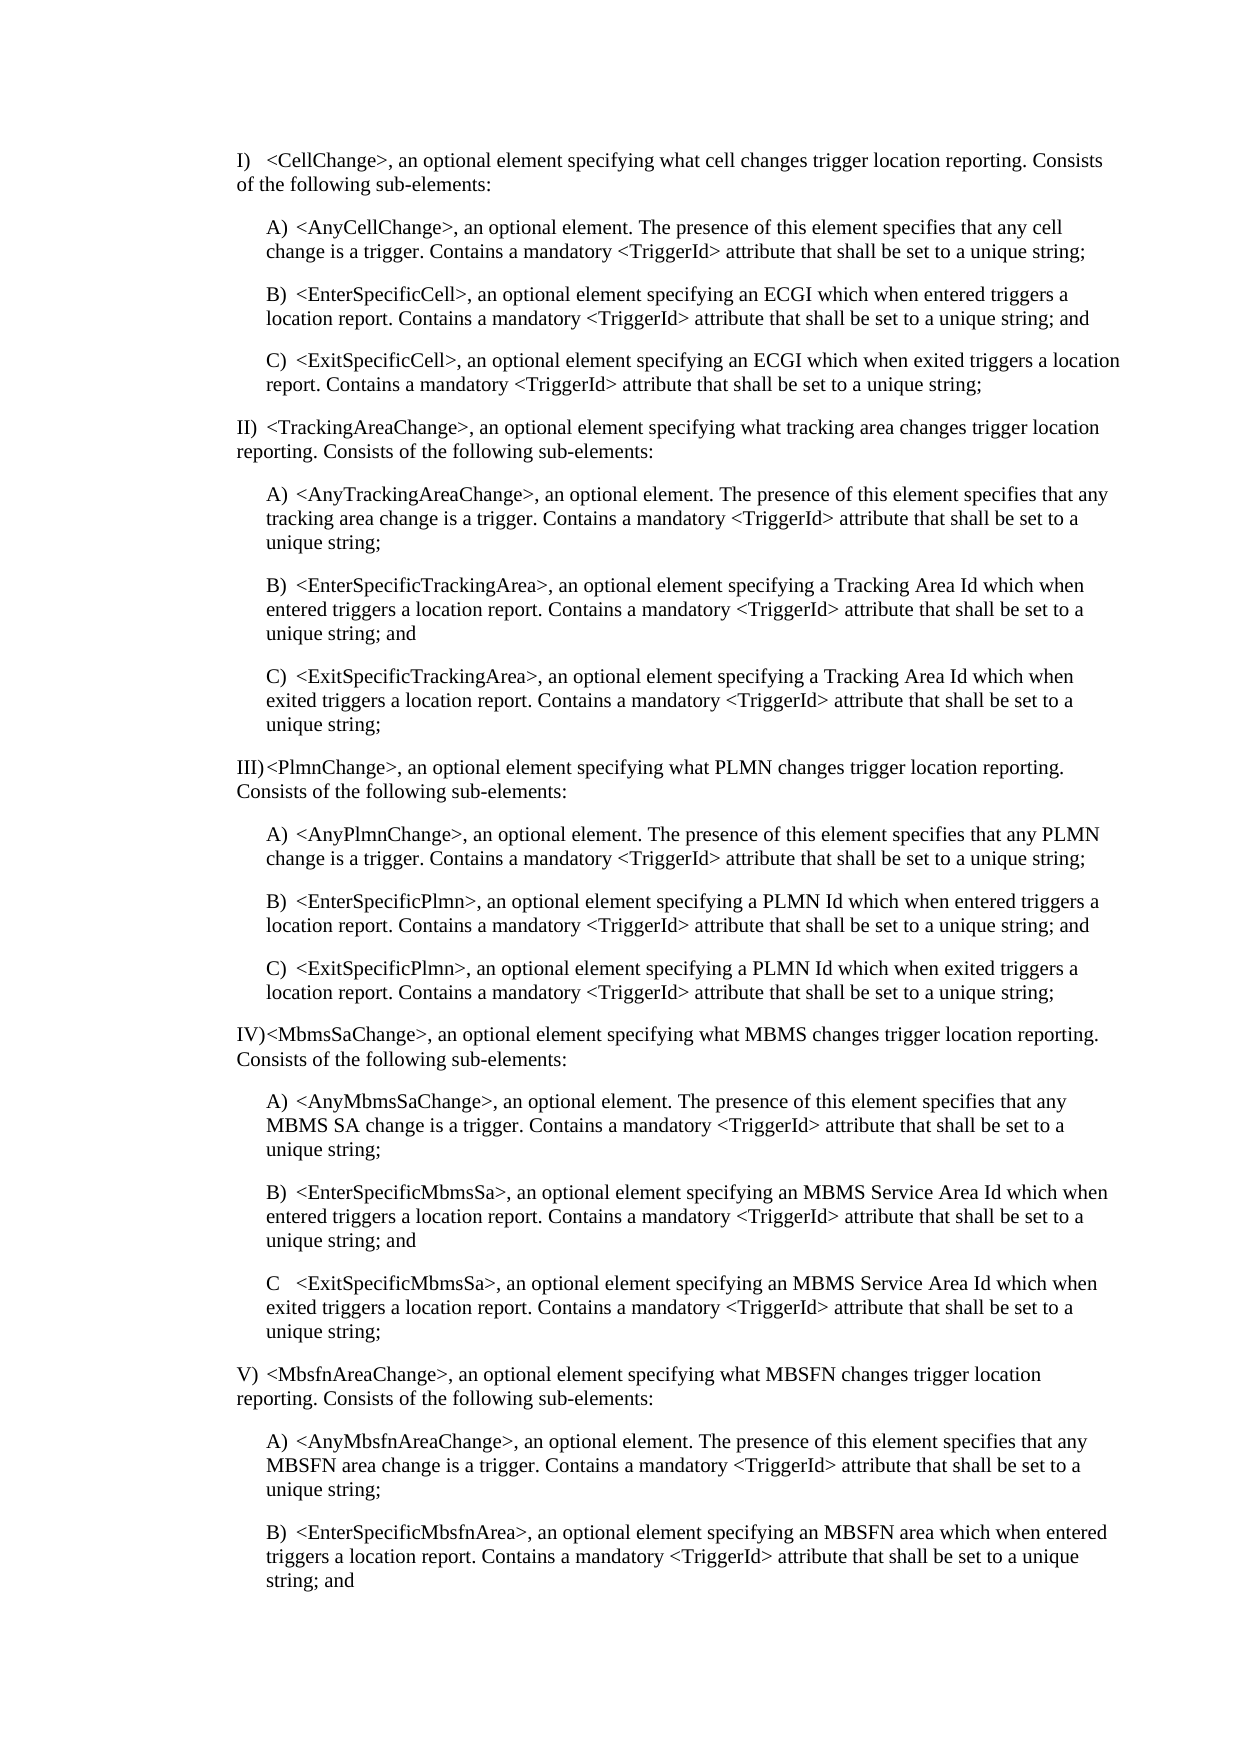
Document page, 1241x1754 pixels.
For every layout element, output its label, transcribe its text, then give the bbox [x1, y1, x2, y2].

text II) <TrackingAreaChange>, an optional element specifying what tracking area changes trigger location reporting. Consists of the following sub-elements: [236, 415, 1122, 463]
text A) <AnyMbsfnAreaChange>, an optional element. The presence of this element specifies that any MBSFN area change is a trigger. Contains a mandatory <TriggerId> attribute that shall be set to a unique string; [266, 1429, 1122, 1501]
text C) <ExitSpecificPlmn>, an optional element specifying a PLMN Id which when exited triggers a location report. Contains a mandatory <TriggerId> attribute that shall be set to a unique string; [266, 956, 1122, 1004]
text V) <MbsfnAreaChange>, an optional element specifying what MBSFN changes trigger location reporting. Consists of the following sub-elements: [236, 1362, 1122, 1410]
text IV) <MbmsSaChange>, an optional element specifying what MBMS changes trigger location reporting. Consists of the following sub-elements: [236, 1022, 1122, 1071]
text B) <EnterSpecificMbsfnArea>, an optional element specifying an MBSFN area which when entered triggers a location report. Contains a mandatory <TriggerId> attribute that shall be set to a unique string; and [266, 1520, 1122, 1592]
text B) <EnterSpecificMbmsSa>, an optional element specifying an MBMS Service Area Id which when entered triggers a location report. Contains a mandatory <TriggerId> attribute that shall be set to a unique string; and [266, 1180, 1122, 1252]
text B) <EnterSpecificPlmn>, an optional element specifying a PLMN Id which when entered triggers a location report. Contains a mandatory <TriggerId> attribute that shall be set to a unique string; and [266, 889, 1122, 937]
text B) <EnterSpecificCell>, an optional element specifying an ECGI which when entered triggers a location report. Contains a mandatory <TriggerId> attribute that shall be set to a unique string; and [266, 281, 1122, 329]
text B) <EnterSpecificTrackingArea>, an optional element specifying a Tracking Area Id which when entered triggers a location report. Contains a mandatory <TriggerId> attribute that shall be set to a unique string; and [266, 573, 1122, 645]
text I) <CellChange>, an optional element specifying what cell changes trigger location reporting. Consists of the following sub-elements: [236, 148, 1122, 196]
text A) <AnyPlmnChange>, an optional element. The presence of this element specifies that any PLMN change is a trigger. Contains a mandatory <TriggerId> attribute that shall be set to a unique string; [266, 822, 1122, 870]
text C) <ExitSpecificCell>, an optional element specifying an ECGI which when exited triggers a location report. Contains a mandatory <TriggerId> attribute that shall be set to a unique string; [266, 348, 1122, 396]
text C) <ExitSpecificTrackingArea>, an optional element specifying a Tracking Area Id which when exited triggers a location report. Contains a mandatory <TriggerId> attribute that shall be set to a unique string; [266, 664, 1122, 736]
text A) <AnyCellChange>, an optional element. The presence of this element specifies that any cell change is a trigger. Contains a mandatory <TriggerId> attribute that shall be set to a unique string; [266, 214, 1122, 263]
text III) <PlmnChange>, an optional element specifying what PLMN changes trigger location reporting. Consists of the following sub-elements: [236, 755, 1122, 803]
text A) <AnyTrackingAreaChange>, an optional element. The presence of this element specifies that any tracking area change is a trigger. Contains a mandatory <TriggerId> attribute that shall be set to a unique string; [266, 482, 1122, 554]
text A) <AnyMbmsSaChange>, an optional element. The presence of this element specifies that any MBMS SA change is a trigger. Contains a mandatory <TriggerId> attribute that shall be set to a unique string; [266, 1089, 1122, 1161]
text C <ExitSpecificMbmsSa>, an optional element specifying an MBMS Service Area Id which when exited triggers a location report. Contains a mandatory <TriggerId> attribute that shall be set to a unique string; [266, 1271, 1122, 1343]
